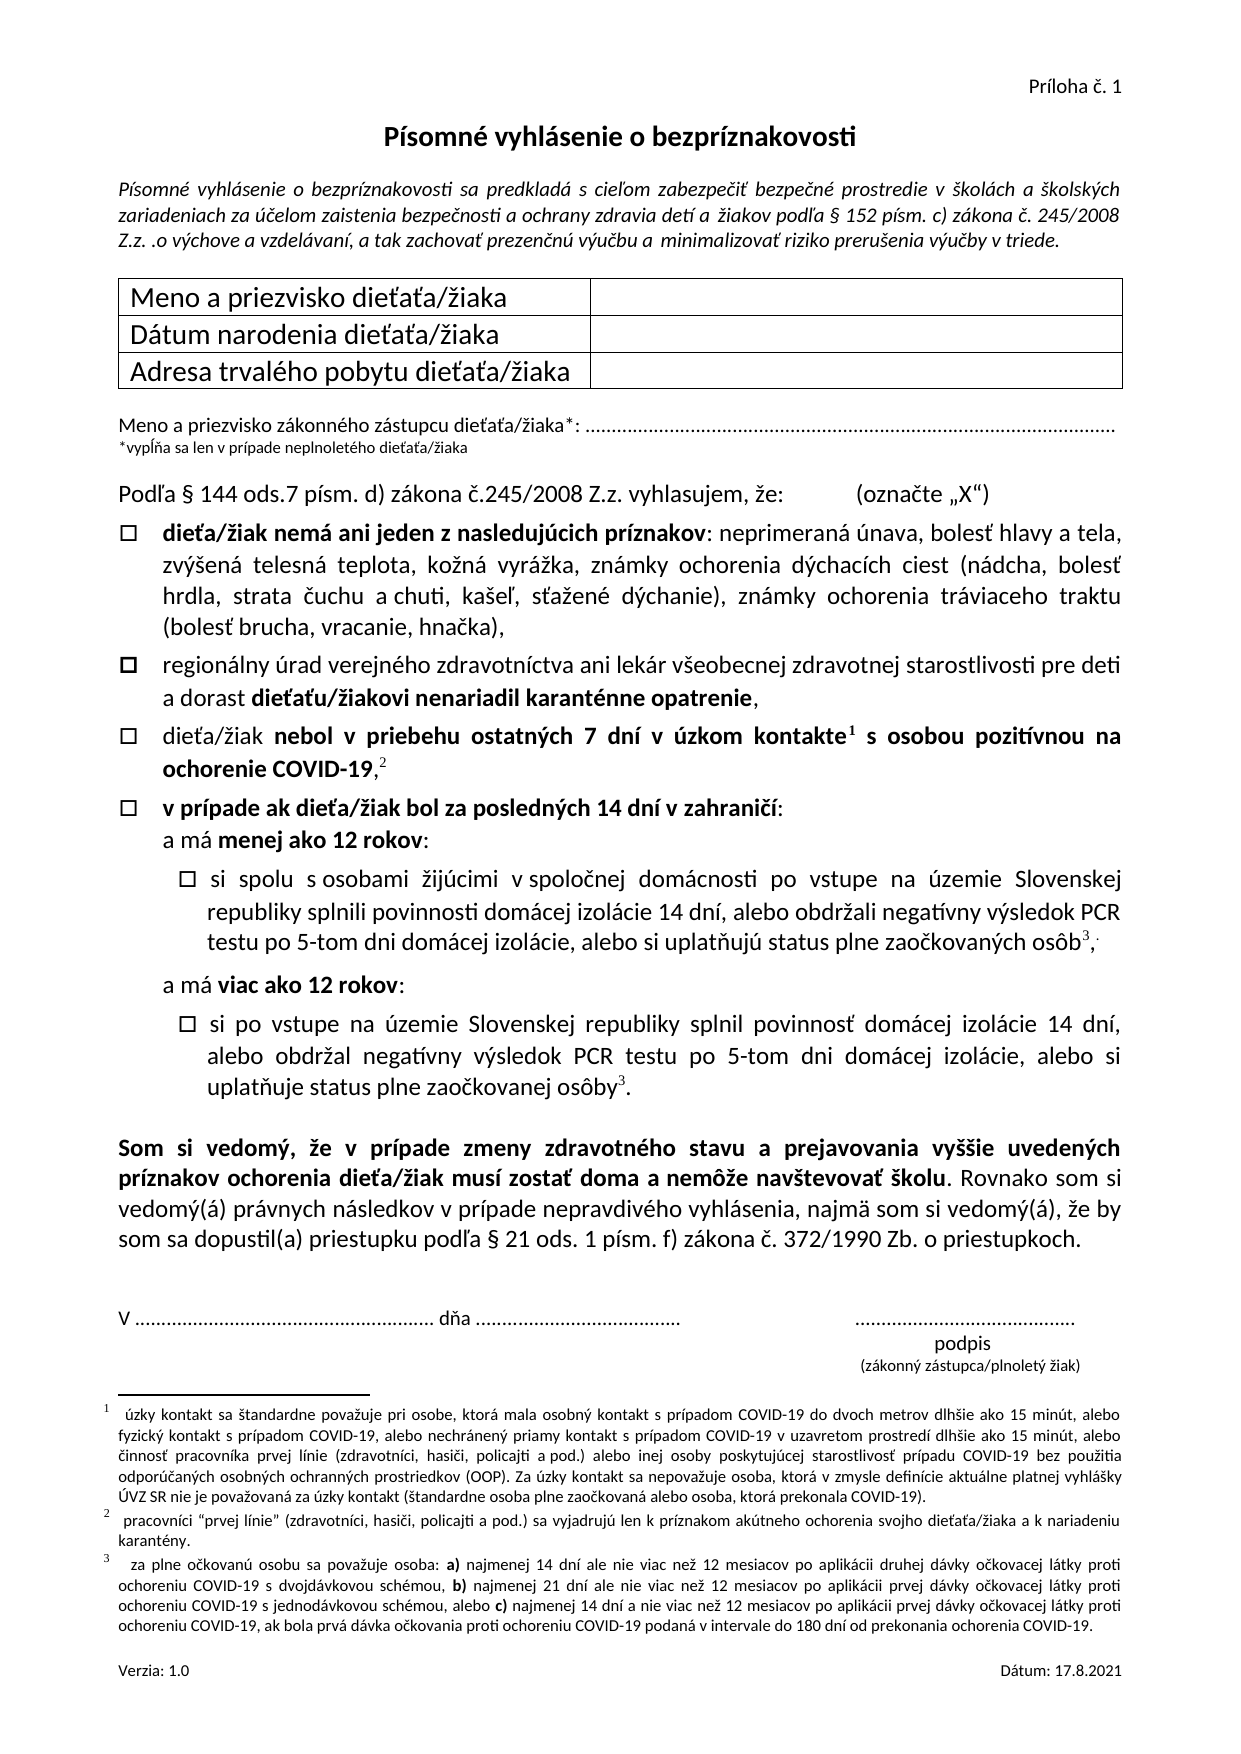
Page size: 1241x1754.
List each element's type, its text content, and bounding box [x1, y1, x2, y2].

text Podľa § 144 ods.7 písm. d) zákona č.245/2008 Z.z. vyhlasujem, že: (označte „X“) [118, 478, 1122, 509]
text □ dieťa/žiak nemá ani jeden z nasledujúcich príznakov: neprimeraná únava, bolesť hlavy a tela, zvýšená telesná teplota, kožná vyrážka, známky ochorenia dýchacích ciest (nádcha, bolesť hrdla, strata čuchu a chuti, kašeľ, sťažené dýchanie), známky ochorenia tráviaceho traktu (bolesť brucha, vracanie, hnačka), [118, 509, 1122, 641]
table_cell Adresa trvalého pobytu dieťaťa/žiaka [119, 353, 590, 388]
text Písomné vyhlásenie o bezpríznakovosti [118, 118, 1122, 154]
table_cell Dátum narodenia dieťaťa/žiaka [119, 316, 590, 352]
text a má viac ako 12 rokov: [162, 969, 1122, 1000]
text a má menej ako 12 rokov: [162, 824, 1122, 855]
text □ si spolu s osobami žijúcimi v spoločnej domácnosti po vstupe na územie Slovenskej republiky splnili povinnosti domácej izolácie 14 dní, alebo obdržali negatívny výsledok PCR testu po 5-tom dni domácej izolácie, alebo si uplatňujú status plne zaočkovaných osôb,. [177, 855, 1122, 957]
table_cell [591, 353, 1122, 388]
text *vypĺňa sa len v prípade neplnoletého dieťaťa/žiaka [118, 438, 1122, 458]
text Som si vedomý, že v prípade zmeny zdravotného stavu a prejavovania vyššie uvedených príznakov ochorenia dieťa/žiak musí zostať doma a nemôže navštevovať školu. Rovnako som si vedomý(á) právnych následkov v prípade nepravdivého vyhlásenia, najmä som si vedomý(á), že by som sa dopustil(a) priestupku podľa § 21 ods. 1 písm. f) zákona č. 372/1990 Zb. o priestupkoch. [118, 1132, 1122, 1254]
text podpis [118, 1330, 1122, 1356]
text Písomné vyhlásenie o bezpríznakovosti sa predkladá s cieľom zabezpečiť bezpečné prostredie v školách a školských zariadeniach za účelom zaistenia bezpečnosti a ochrany zdravia detí a žiakov podľa § 152 písm. c) zákona č. 245/2008 Z.z. .o výchove a vzdelávaní, a tak zachovať prezenčnú výučbu a minimalizovať riziko prerušenia výučby v triede. [118, 177, 1122, 253]
table_cell [591, 316, 1122, 352]
text (zákonný zástupca/plnoletý žiak) [118, 1356, 1122, 1376]
text □ dieťa/žiak nebol v priebehu ostatných 7 dní v úzkom kontakte s osobou pozitívnou na ochorenie COVID-19, [118, 712, 1122, 784]
text □ v prípade ak dieťa/žiak bol za posledných 14 dní v zahraničí: [118, 784, 1122, 824]
text Meno a priezvisko zákonného zástupcu dieťaťa/žiaka*: ..................................................................................................... [118, 412, 1122, 438]
text V ......................................................... dňa ....................................... .......................................... [118, 1305, 1122, 1330]
text □ regionálny úrad verejného zdravotníctva ani lekár všeobecnej zdravotnej starostlivosti pre deti a dorast dieťaťu/žiakovi nenariadil karanténne opatrenie, [118, 641, 1122, 712]
table_header Meno a priezvisko dieťaťa/žiaka [119, 279, 590, 315]
table_header [591, 279, 1122, 315]
text □ si po vstupe na územie Slovenskej republiky splnil povinnosť domácej izolácie 14 dní, alebo obdržal negatívny výsledok PCR testu po 5-tom dni domácej izolácie, alebo si uplatňuje status plne zaočkovanej osôby3. [177, 1000, 1122, 1101]
